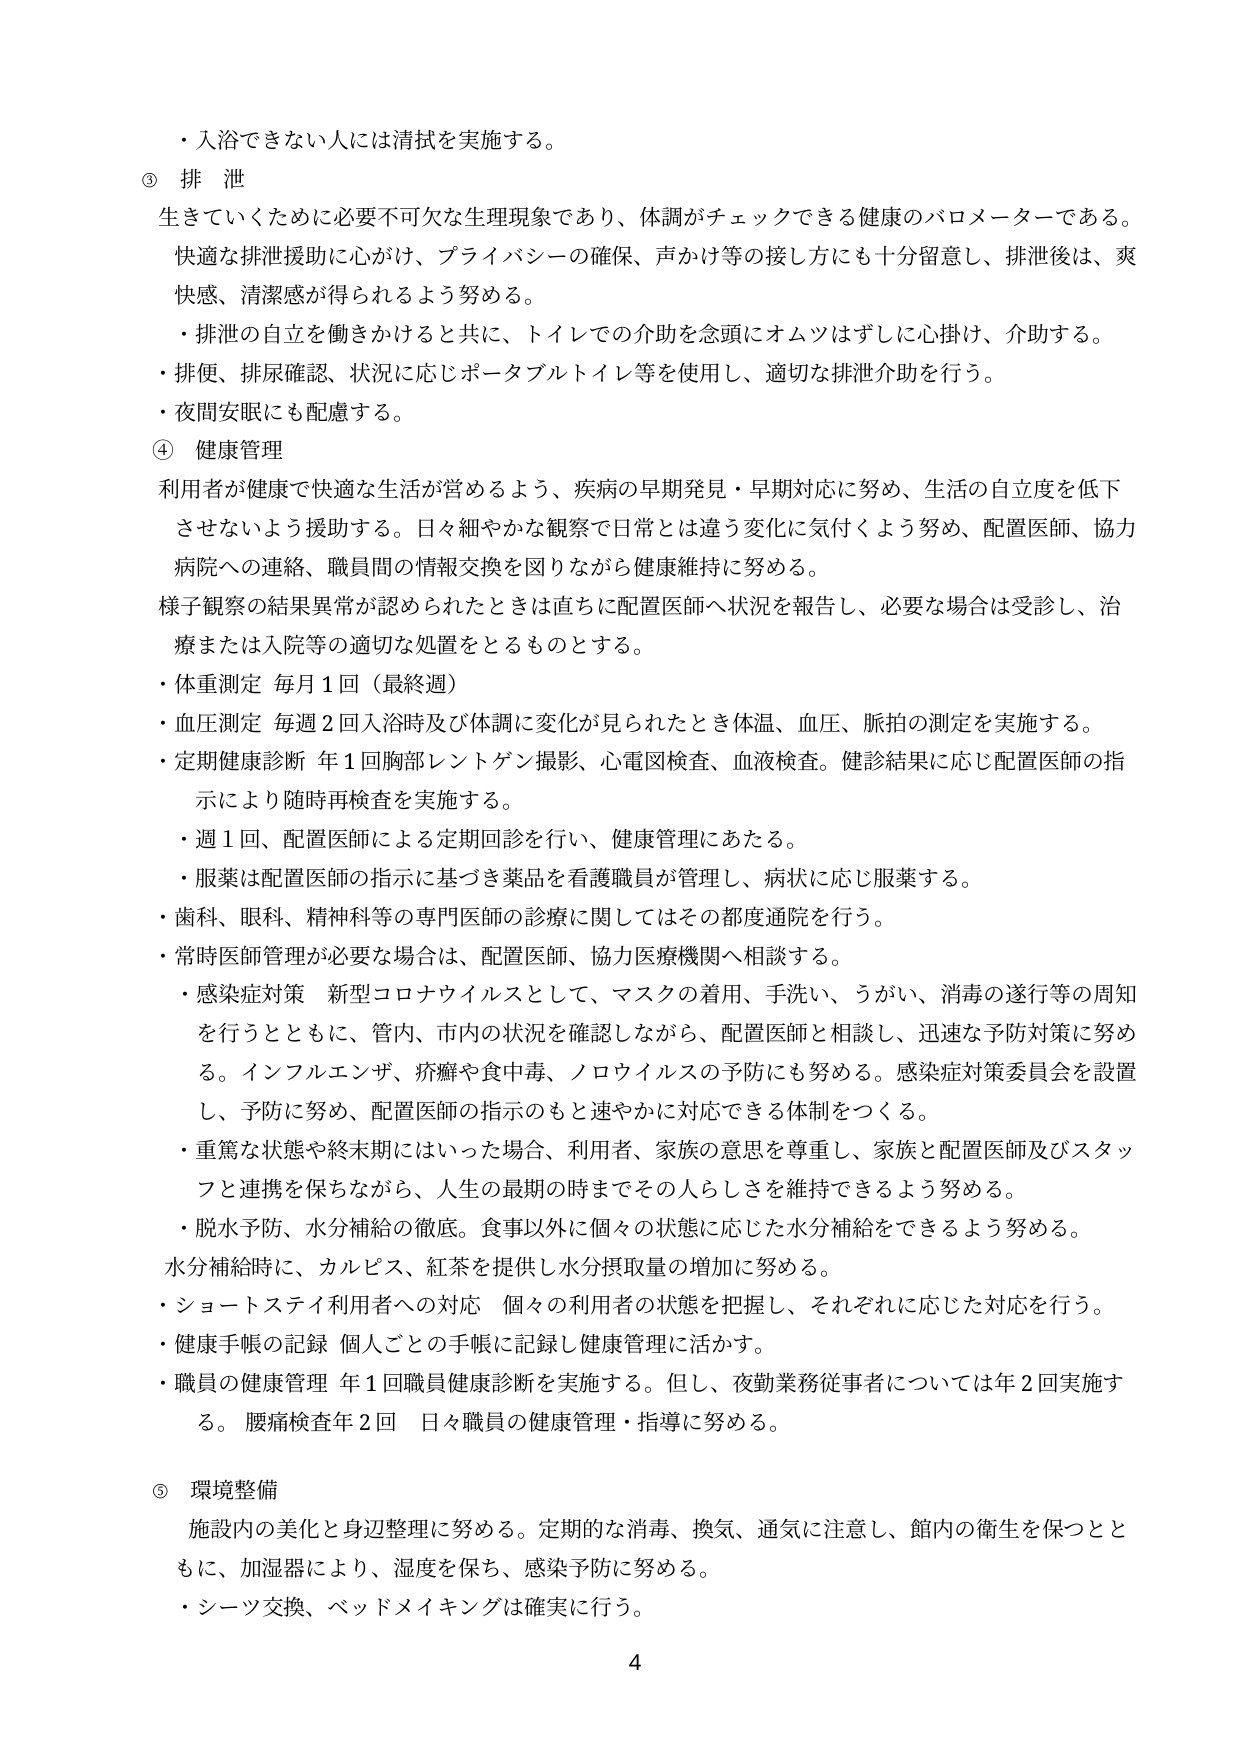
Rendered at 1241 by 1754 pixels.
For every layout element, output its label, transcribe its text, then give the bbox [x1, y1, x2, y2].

text ・定期健康診断 年1回胸部レントゲン撮影、心電図検査、血液検査。健診結果に応じ配置医師の指示により随時再検査を実施する。 [130, 741, 1140, 819]
text ・週１回、配置医師による定期回診を行い、健康管理にあたる。 [130, 819, 1140, 857]
text ・健康手帳の記録 個人ごとの手帳に記録し健康管理に活かす。 [130, 1324, 1140, 1363]
text ・夜間安眠にも配慮する。 [130, 391, 1140, 430]
text ・シーツ交換、ベッドメイキングは確実に行う。 [174, 1587, 1140, 1626]
text ・入浴できない人には清拭を実施する。 [152, 119, 1140, 158]
text 様子観察の結果異常が認められたときは直ちに配置医師へ状況を報告し、必要な場合は受診し、治療または入院等の適切な処置をとるものとする。 [130, 586, 1140, 663]
text ・ショートステイ利用者への対応 個々の利用者の状態を把握し、それぞれに応じた対応を行う。 [130, 1285, 1140, 1324]
text ⑤ 環境整備 [130, 1470, 1140, 1509]
text ・常時医師管理が必要な場合は、配置医師、協力医療機関へ相談する。 [130, 935, 1140, 974]
text ④ 健康管理 [130, 430, 1140, 469]
text ・血圧測定 毎週2回入浴時及び体調に変化が見られたとき体温、血圧、脈拍の測定を実施する。 [130, 702, 1140, 741]
text ・排便、排尿確認、状況に応じポータブルトイレ等を使用し、適切な排泄介助を行う。 [130, 352, 1140, 391]
text ・職員の健康管理 年1回職員健康診断を実施する。但し、夜勤業務従事者については年2回実施する。 腰痛検査年2回 日々職員の健康管理・指導に努める。 [130, 1363, 1140, 1440]
text ・重篤な状態や終末期にはいった場合、利用者、家族の意思を尊重し、家族と配置医師及びスタッフと連携を保ちながら、人生の最期の時までその人らしさを維持できるよう努める。 [174, 1129, 1140, 1207]
text ③ 排 泄 [130, 158, 1140, 197]
text 施設内の美化と身辺整理に努める。定期的な消毒、換気、通気に注意し、館内の衛生を保つとともに、加湿器により、湿度を保ち、感染予防に努める。 [174, 1509, 1140, 1587]
text ・体重測定 毎月1回（最終週） [130, 663, 1140, 702]
text ・脱水予防、水分補給の徹底。食事以外に個々の状態に応じた水分補給をできるよう努める。 [174, 1207, 1140, 1246]
text ・歯科、眼科、精神科等の専門医師の診療に関してはその都度通院を行う。 [130, 896, 1140, 935]
text 生きていくために必要不可欠な生理現象であり、体調がチェックできる健康のバロメーターである。快適な排泄援助に心がけ、プライバシーの確保、声かけ等の接し方にも十分留意し、排泄後は、爽快感、清潔感が得られるよう努める。 [130, 197, 1140, 313]
text 利用者が健康で快適な生活が営めるよう、疾病の早期発見・早期対応に努め、生活の自立度を低下させないよう援助する。日々細やかな観察で日常とは違う変化に気付くよう努め、配置医師、協力病院への連絡、職員間の情報交換を図りながら健康維持に努める。 [130, 469, 1140, 586]
text 水分補給時に、カルピス、紅茶を提供し水分摂取量の増加に努める。 [130, 1246, 1140, 1285]
text ・感染症対策 新型コロナウイルスとして、マスクの着用、手洗い、うがい、消毒の遂行等の周知を行うとともに、管内、市内の状況を確認しながら、配置医師と相談し、迅速な予防対策に努める。インフルエンザ、疥癬や食中毒、ノロウイルスの予防にも努める。感染症対策委員会を設置し、予防に努め、配置医師の指示のもと速やかに対応できる体制をつくる。 [174, 974, 1140, 1129]
text ・排泄の自立を働きかけると共に、トイレでの介助を念頭にオムツはずしに心掛け、介助する。 [152, 313, 1140, 352]
text ・服薬は配置医師の指示に基づき薬品を看護職員が管理し、病状に応じ服薬する。 [130, 857, 1140, 896]
